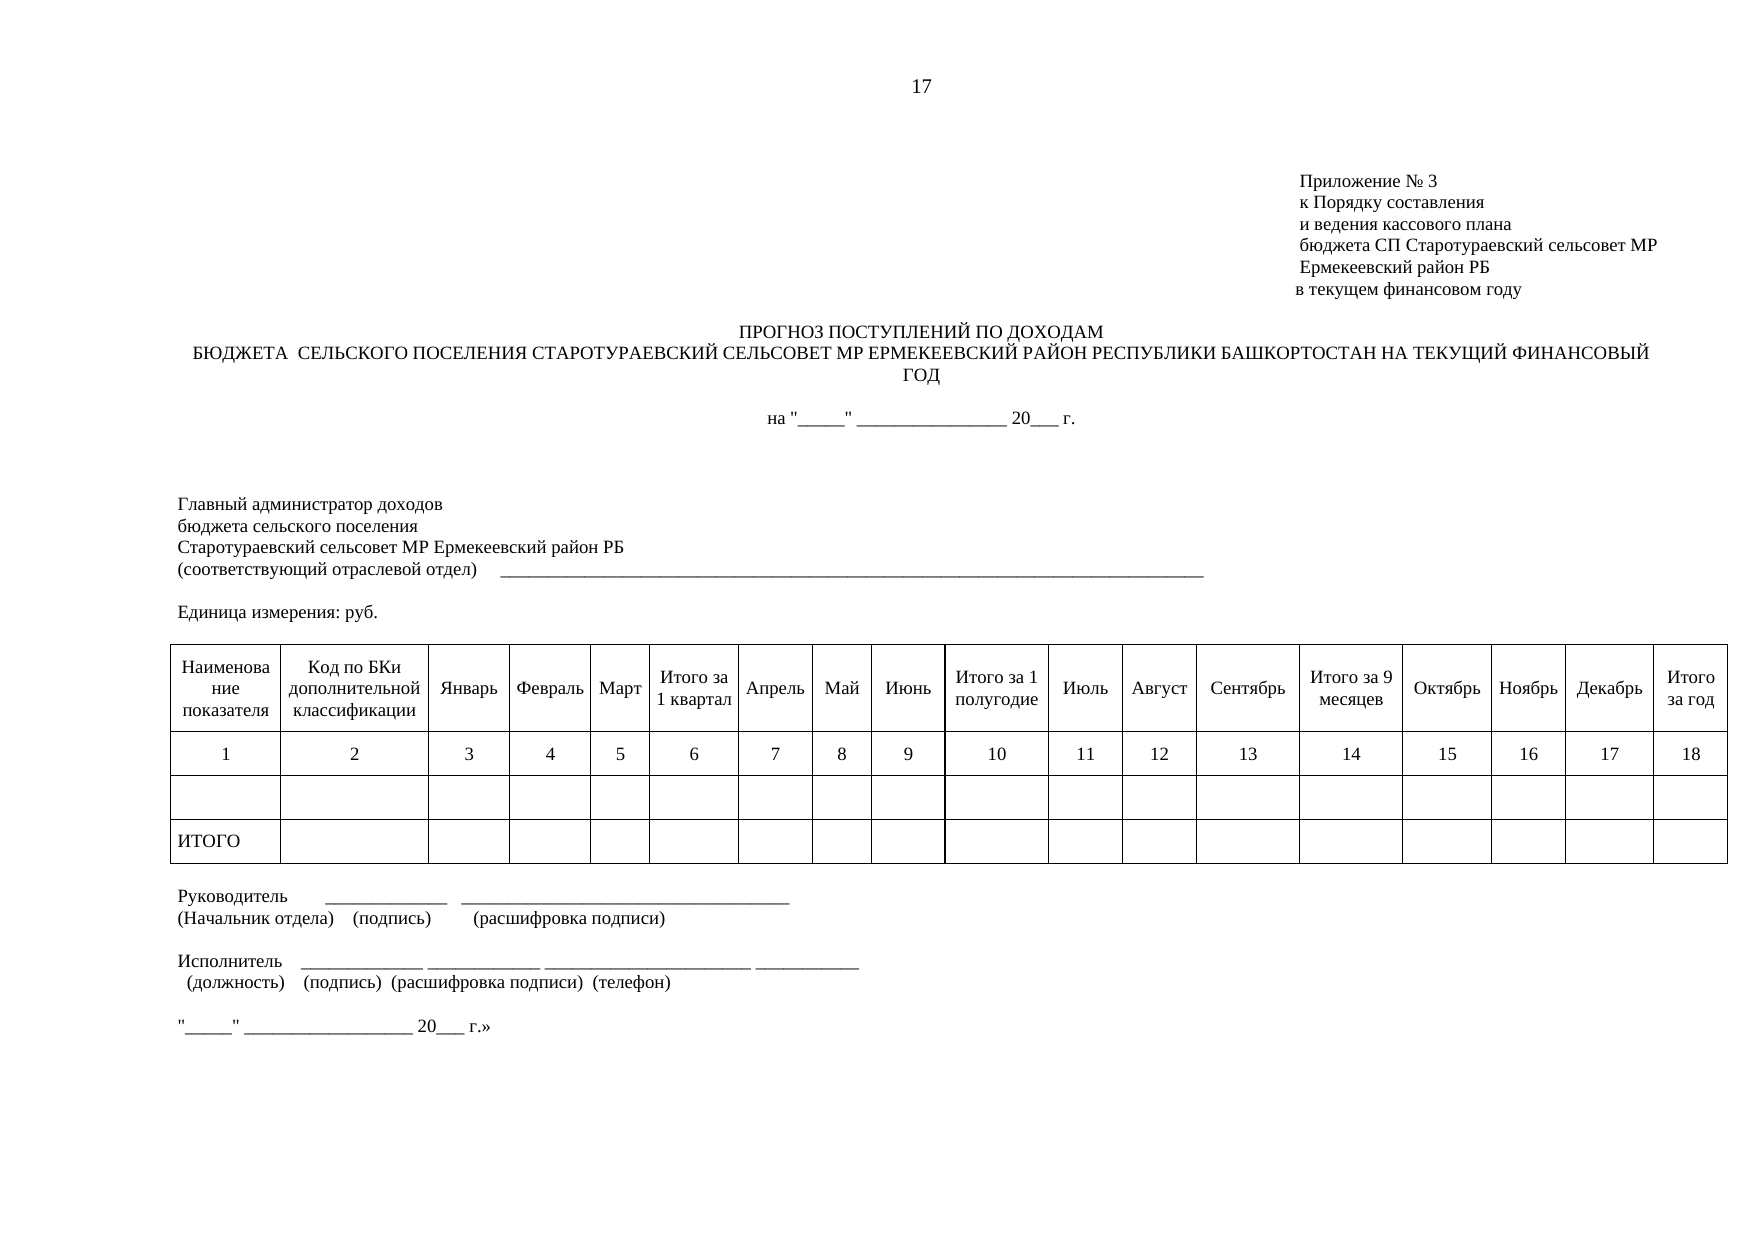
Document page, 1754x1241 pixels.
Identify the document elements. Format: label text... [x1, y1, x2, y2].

table_cell [1123, 776, 1196, 819]
text "_____" __________________ 20___ г.» [177, 1014, 1665, 1036]
table_cell [281, 776, 428, 819]
table_header Итого за 1 квартал [650, 645, 738, 731]
text (Начальник отдела) (подпись) (расшифровка подписи) [177, 907, 1665, 928]
text к Порядку составления [1299, 191, 1665, 213]
table_cell [650, 820, 738, 863]
text ПРОГНОЗ ПОСТУПЛЕНИЙ ПО ДОХОДАМ [177, 321, 1665, 342]
table_cell [1566, 820, 1653, 863]
table_cell [1049, 820, 1122, 863]
table_cell 2 [281, 732, 428, 775]
table_header Наименование показателя [171, 645, 280, 731]
table_cell 7 [739, 732, 812, 775]
table_header Август [1123, 645, 1196, 731]
table_cell [946, 820, 1048, 863]
table_cell 4 [510, 732, 590, 775]
table_header Февраль [510, 645, 590, 731]
table_cell [281, 820, 428, 863]
table_cell 1 [171, 732, 280, 775]
table_header Итого за 1 полугодие [946, 645, 1048, 731]
table_cell 3 [429, 732, 509, 775]
table_cell 12 [1123, 732, 1196, 775]
table_cell 15 [1403, 732, 1491, 775]
text в текущем финансовом году [177, 277, 1665, 299]
text и ведения кассового плана [1299, 213, 1665, 234]
table_header Июль [1049, 645, 1122, 731]
table_cell [510, 820, 590, 863]
table_cell [171, 776, 280, 819]
table_cell [872, 820, 944, 863]
table_cell [591, 820, 649, 863]
table_cell [1492, 776, 1565, 819]
table_cell [1049, 776, 1122, 819]
table_header Итого за год [1654, 645, 1727, 731]
table_cell [429, 820, 509, 863]
table_cell [739, 776, 812, 819]
table_cell [1654, 820, 1727, 863]
table_cell 10 [946, 732, 1048, 775]
table_cell [510, 776, 590, 819]
table_cell 5 [591, 732, 649, 775]
table_cell [813, 820, 871, 863]
table_cell [1123, 820, 1196, 863]
text Руководитель _____________ ___________________________________ [177, 885, 1665, 907]
text Главный администратор доходов [177, 493, 1665, 515]
text (должность) (подпись) (расшифровка подписи) (телефон) [177, 971, 1665, 993]
text (соответствующий отраслевой отдел) ___________________________________________________________________________ [177, 558, 1665, 579]
table_header Апрель [739, 645, 812, 731]
text Единица измерения: руб. [177, 601, 1665, 622]
text бюджета сельского поселения [177, 515, 1665, 536]
table_cell [1403, 820, 1491, 863]
table_cell [1300, 820, 1402, 863]
table_header Код по БКи дополнительной классификации [281, 645, 428, 731]
table_header Итого за 9 месяцев [1300, 645, 1402, 731]
table_cell [813, 776, 871, 819]
table_header Октябрь [1403, 645, 1491, 731]
table_cell 17 [1566, 732, 1653, 775]
table_cell 13 [1197, 732, 1299, 775]
text на "_____" ________________ 20___ г. [177, 407, 1665, 428]
text Старотураевский сельсовет МР Ермекеевский район РБ [177, 536, 1665, 558]
table_cell 18 [1654, 732, 1727, 775]
table_header Май [813, 645, 871, 731]
table_cell 8 [813, 732, 871, 775]
table_header Сентябрь [1197, 645, 1299, 731]
table_header Декабрь [1566, 645, 1653, 731]
table_cell 6 [650, 732, 738, 775]
table_cell [1197, 820, 1299, 863]
table_cell [1300, 776, 1402, 819]
table_cell 16 [1492, 732, 1565, 775]
table_header Март [591, 645, 649, 731]
text Приложение № 3 [1299, 170, 1665, 191]
table_cell [591, 776, 649, 819]
table_cell [429, 776, 509, 819]
table_cell [1654, 776, 1727, 819]
table_cell [1197, 776, 1299, 819]
table_cell 11 [1049, 732, 1122, 775]
table_cell 9 [872, 732, 944, 775]
text бюджета СП Старотураевский сельсовет МР Ермекеевский район РБ [1299, 234, 1665, 277]
text Исполнитель _____________ ____________ ______________________ ___________ [177, 950, 1665, 971]
table_header Июнь [872, 645, 944, 731]
table_cell [1566, 776, 1653, 819]
text БЮДЖЕТА СЕЛЬСКОГО ПОСЕЛЕНИЯ СТАРОТУРАЕВСКИЙ СЕЛЬСОВЕТ МР ЕРМЕКЕЕВСКИЙ РАЙОН РЕСПУБЛИКИ БАШКОРТОСТАН НА ТЕКУЩИЙ ФИНАНСОВЫЙ ГОД [177, 342, 1665, 385]
table_cell [1492, 820, 1565, 863]
table_cell [739, 820, 812, 863]
table_cell [650, 776, 738, 819]
table_cell ИТОГО [171, 820, 280, 863]
table_header Январь [429, 645, 509, 731]
table_cell [1403, 776, 1491, 819]
table_cell 14 [1300, 732, 1402, 775]
table_header Ноябрь [1492, 645, 1565, 731]
table_cell [946, 776, 1048, 819]
table_cell [872, 776, 944, 819]
